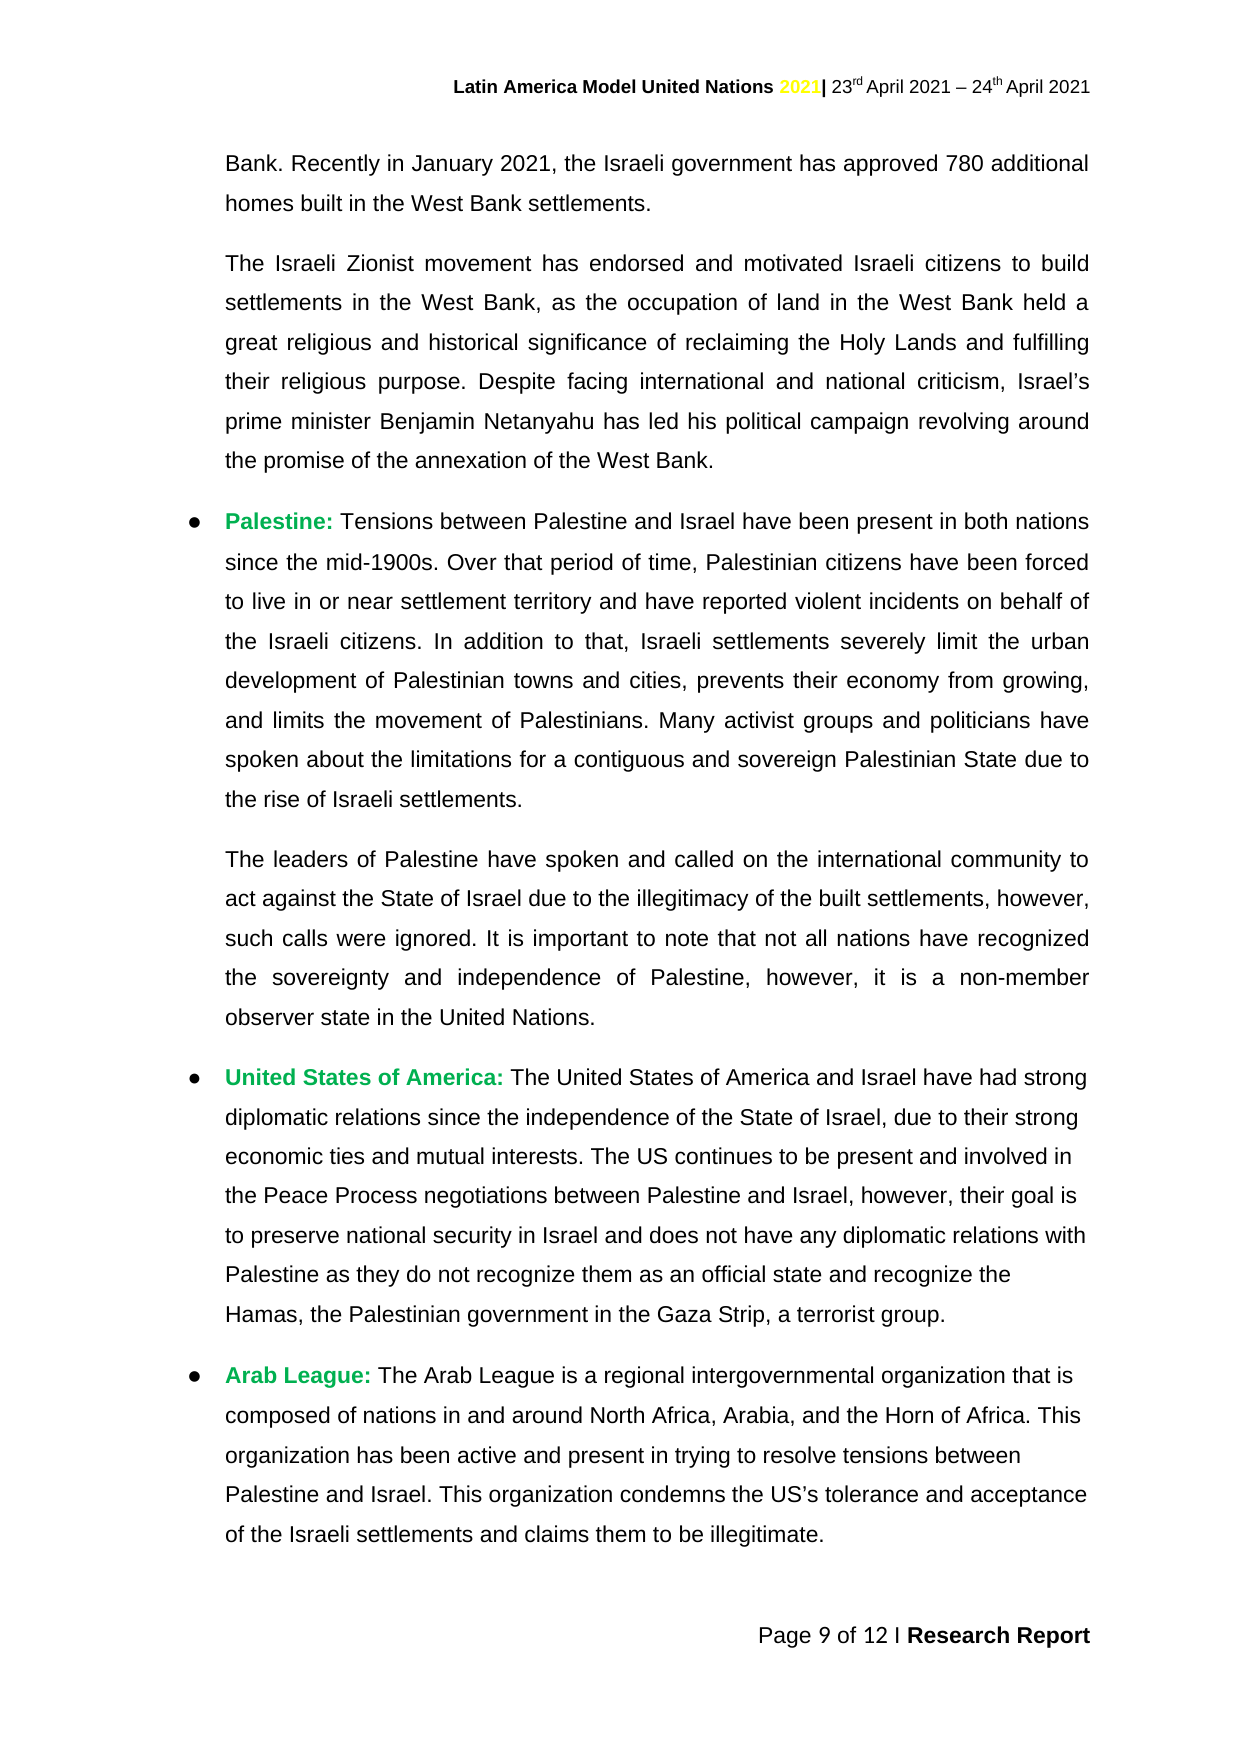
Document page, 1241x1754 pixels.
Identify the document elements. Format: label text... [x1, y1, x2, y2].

list Palestine: Tensions between Palestine and Israel have been present in both nations since the mid-1900s. Over that period of time, Palestinian citizens have been forced to live in or near settlement territory and have reported violent incidents on behalf of the Israeli citizens. In addition to that, Israeli settlements severely limit the urban development of Palestinian towns and cities, prevents their economy from growing, and limits the movement of Palestinians. Many activist groups and politicians have spoken about the limitations for a contiguous and sovereign Palestinian State due to the rise of Israeli settlements. [187, 507, 1090, 812]
list Arab League: The Arab League is a regional intergovernmental organization that is composed of nations in and around North Africa, Arabia, and the Horn of Africa. This organization has been active and present in trying to resolve tensions between Palestine and Israel. This organization condemns the US’s tolerance and acceptance of the Israeli settlements and claims them to be illegitimate. [187, 1361, 1090, 1547]
list United States of America: The United States of America and Israel have had strong diplomatic relations since the independence of the State of Israel, due to their strong economic ties and mutual interests. The US continues to be present and involved in the Peace Process negotiations between Palestine and Israel, however, their goal is to preserve national security in Israel and does not have any diplomatic relations with Palestine as they do not recognize them as an official state and recognize the Hamas, the Palestinian government in the Gaza Strip, a terrorist group. [187, 1064, 1090, 1327]
text The Israeli Zionist movement has endorsed and motivated Israeli citizens to build settlements in the West Bank, as the occupation of land in the West Bank held a great religious and historical significance of reclaiming the Holy Lands and fulfilling their religious purpose. Despite facing international and national criticism, Israel’s prime minister Benjamin Netanyahu has led his political campaign revolving around the promise of the annexation of the West Bank. [225, 250, 1090, 473]
text The leaders of Palestine have spoken and called on the international community to act against the State of Israel due to the illegitimacy of the built settlements, however, such calls were ignored. It is important to note that not all nations have recognized the sovereignty and independence of Palestine, however, it is a non-member observer state in the United Nations. [225, 846, 1090, 1030]
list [187, 150, 1090, 216]
